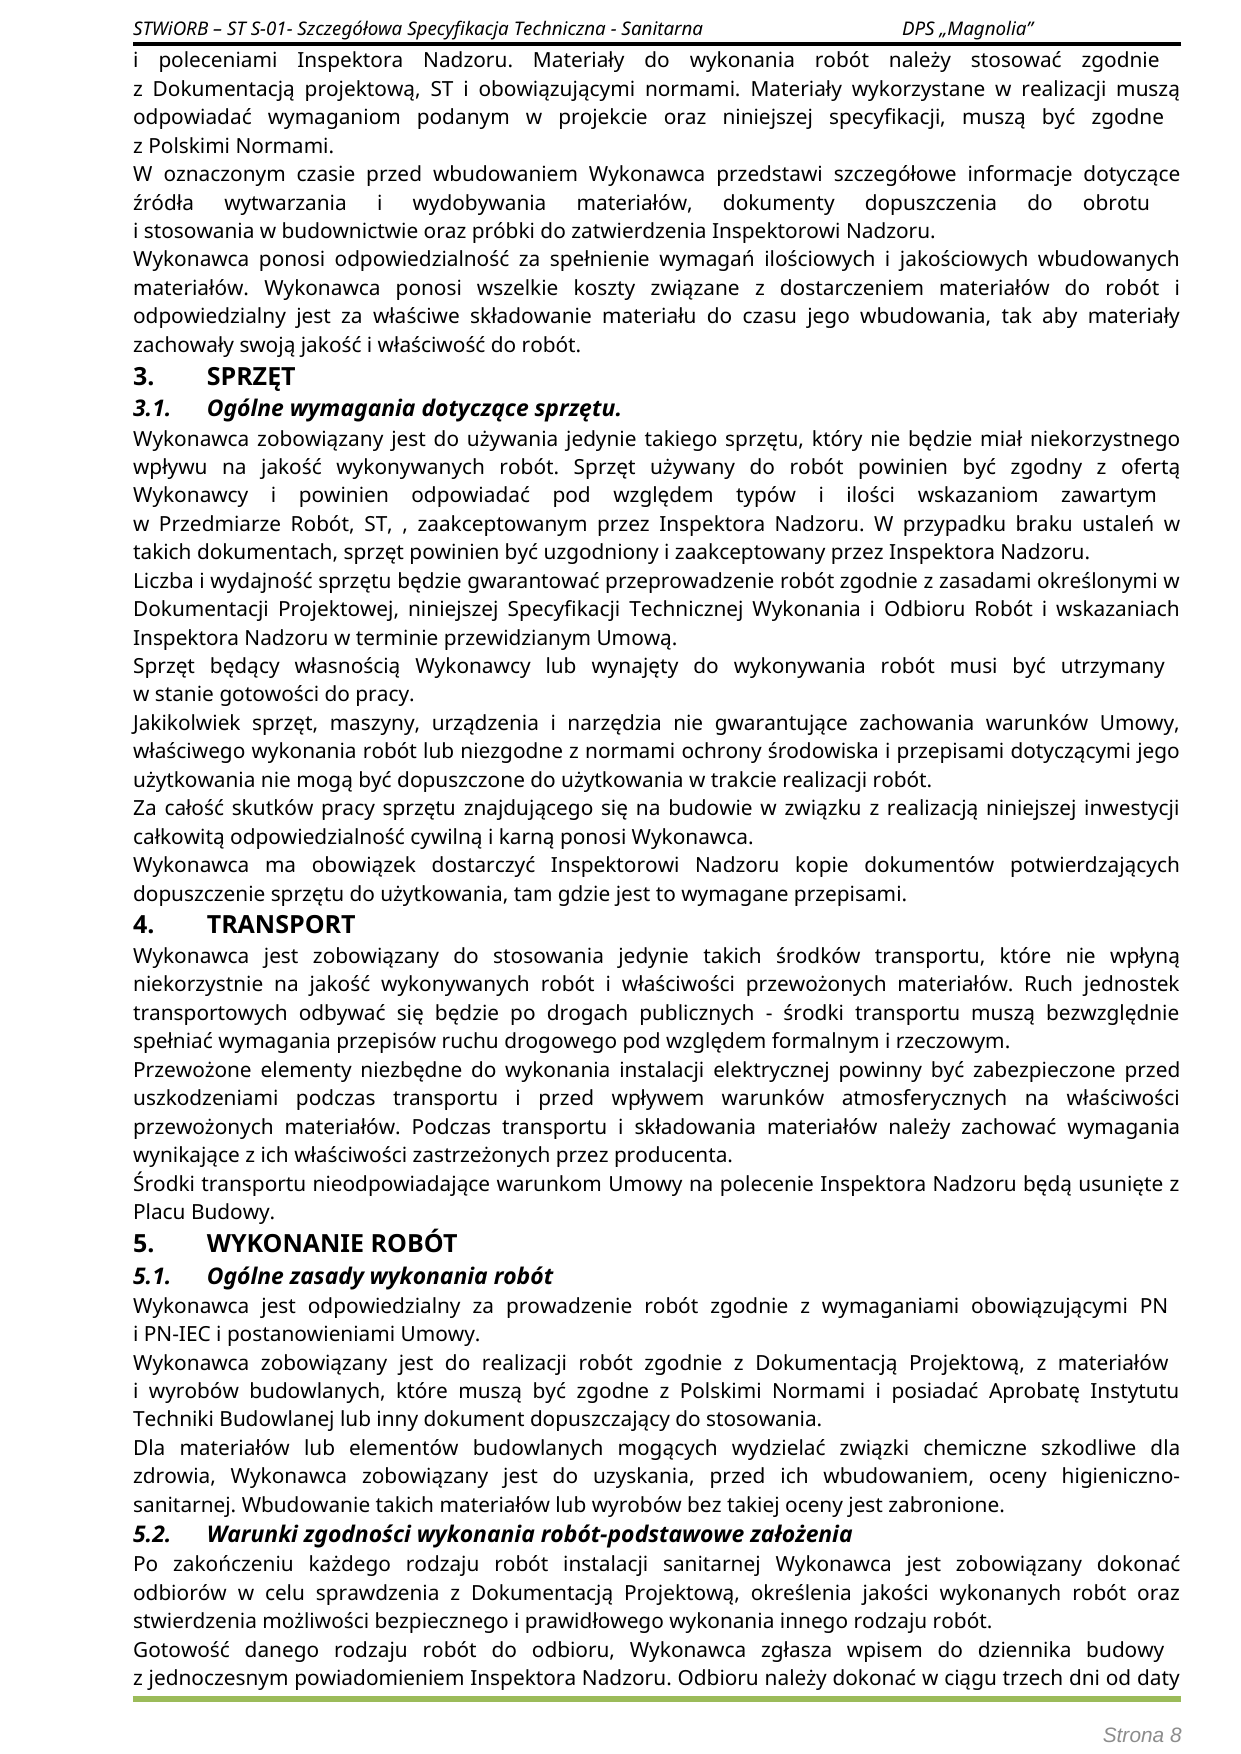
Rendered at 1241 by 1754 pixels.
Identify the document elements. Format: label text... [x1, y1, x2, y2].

subtitle Ogólne zasady wykonania robót [133, 1259, 1181, 1291]
text Przewożone elementy niezbędne do wykonania instalacji elektrycznej powinny być zabezpieczone przed uszkodzeniami podczas transportu i przed wpływem warunków atmosferycznych na właściwości przewożonych materiałów. Podczas transportu i składowania materiałów należy zachować wymagania wynikające z ich właściwości zastrzeżonych przez producenta. [133, 1055, 1181, 1169]
subtitle Warunki zgodności wykonania robót-podstawowe założenia [133, 1518, 1181, 1549]
subtitle TRANSPORT [133, 907, 1181, 941]
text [133, 46, 1181, 159]
subtitle Ogólne wymagania dotyczące sprzętu. [133, 392, 1181, 424]
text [133, 1635, 1181, 1692]
text Za całość skutków pracy sprzętu znajdującego się na budowie w związku z realizacją niniejszej inwestycji całkowitą odpowiedzialność cywilną i karną ponosi Wykonawca. [133, 793, 1181, 850]
subtitle SPRZĘT [133, 358, 1181, 392]
text W oznaczonym czasie przed wbudowaniem Wykonawca przedstawi szczegółowe informacje dotyczące źródła wytwarzania i wydobywania materiałów, dokumenty dopuszczenia do obrotu i stosowania w budownictwie oraz próbki do zatwierdzenia Inspektorowi Nadzoru. [133, 159, 1181, 244]
text Wykonawca jest odpowiedzialny za prowadzenie robót zgodnie z wymaganiami obowiązującymi PN i PN-IEC i postanowieniami Umowy. [133, 1291, 1181, 1348]
text Sprzęt będący własnością Wykonawcy lub wynajęty do wykonywania robót musi być utrzymany w stanie gotowości do pracy. [133, 651, 1181, 708]
text Jakikolwiek sprzęt, maszyny, urządzenia i narzędzia nie gwarantujące zachowania warunków Umowy, właściwego wykonania robót lub niezgodne z normami ochrony środowiska i przepisami dotyczącymi jego użytkowania nie mogą być dopuszczone do użytkowania w trakcie realizacji robót. [133, 708, 1181, 793]
text Wykonawca ma obowiązek dostarczyć Inspektorowi Nadzoru kopie dokumentów potwierdzających dopuszczenie sprzętu do użytkowania, tam gdzie jest to wymagane przepisami. [133, 850, 1181, 907]
text Środki transportu nieodpowiadające warunkom Umowy na polecenie Inspektora Nadzoru będą usunięte z Placu Budowy. [133, 1169, 1181, 1226]
text Wykonawca zobowiązany jest do używania jedynie takiego sprzętu, który nie będzie miał niekorzystnego wpływu na jakość wykonywanych robót. Sprzęt używany do robót powinien być zgodny z ofertą Wykonawcy i powinien odpowiadać pod względem typów i ilości wskazaniom zawartym w Przedmiarze Robót, ST, , zaakceptowanym przez Inspektora Nadzoru. W przypadku braku ustaleń w takich dokumentach, sprzęt powinien być uzgodniony i zaakceptowany przez Inspektora Nadzoru. [133, 424, 1181, 566]
list Po zakończeniu każdego rodzaju robót instalacji sanitarnej Wykonawca jest zobowiązany dokonać odbiorów w celu sprawdzenia z Dokumentacją Projektową, określenia jakości wykonanych robót oraz stwierdzenia możliwości bezpiecznego i prawidłowego wykonania innego rodzaju robót. [133, 1549, 1181, 1635]
subtitle WYKONANIE ROBÓT [133, 1226, 1181, 1259]
text Wykonawca zobowiązany jest do realizacji robót zgodnie z Dokumentacją Projektową, z materiałów i wyrobów budowlanych, które muszą być zgodne z Polskimi Normami i posiadać Aprobatę Instytutu Techniki Budowlanej lub inny dokument dopuszczający do stosowania. [133, 1348, 1181, 1433]
text Dla materiałów lub elementów budowlanych mogących wydzielać związki chemiczne szkodliwe dla zdrowia, Wykonawca zobowiązany jest do uzyskania, przed ich wbudowaniem, oceny higieniczno-sanitarnej. Wbudowanie takich materiałów lub wyrobów bez takiej oceny jest zabronione. [133, 1433, 1181, 1518]
text Wykonawca jest zobowiązany do stosowania jedynie takich środków transportu, które nie wpłyną niekorzystnie na jakość wykonywanych robót i właściwości przewożonych materiałów. Ruch jednostek transportowych odbywać się będzie po drogach publicznych - środki transportu muszą bezwzględnie spełniać wymagania przepisów ruchu drogowego pod względem formalnym i rzeczowym. [133, 941, 1181, 1055]
text Wykonawca ponosi odpowiedzialność za spełnienie wymagań ilościowych i jakościowych wbudowanych materiałów. Wykonawca ponosi wszelkie koszty związane z dostarczeniem materiałów do robót i odpowiedzialny jest za właściwe składowanie materiału do czasu jego wbudowania, tak aby materiały zachowały swoją jakość i właściwość do robót. [133, 244, 1181, 358]
text Liczba i wydajność sprzętu będzie gwarantować przeprowadzenie robót zgodnie z zasadami określonymi w Dokumentacji Projektowej, niniejszej Specyfikacji Technicznej Wykonania i Odbioru Robót i wskazaniach Inspektora Nadzoru w terminie przewidzianym Umową. [133, 566, 1181, 651]
